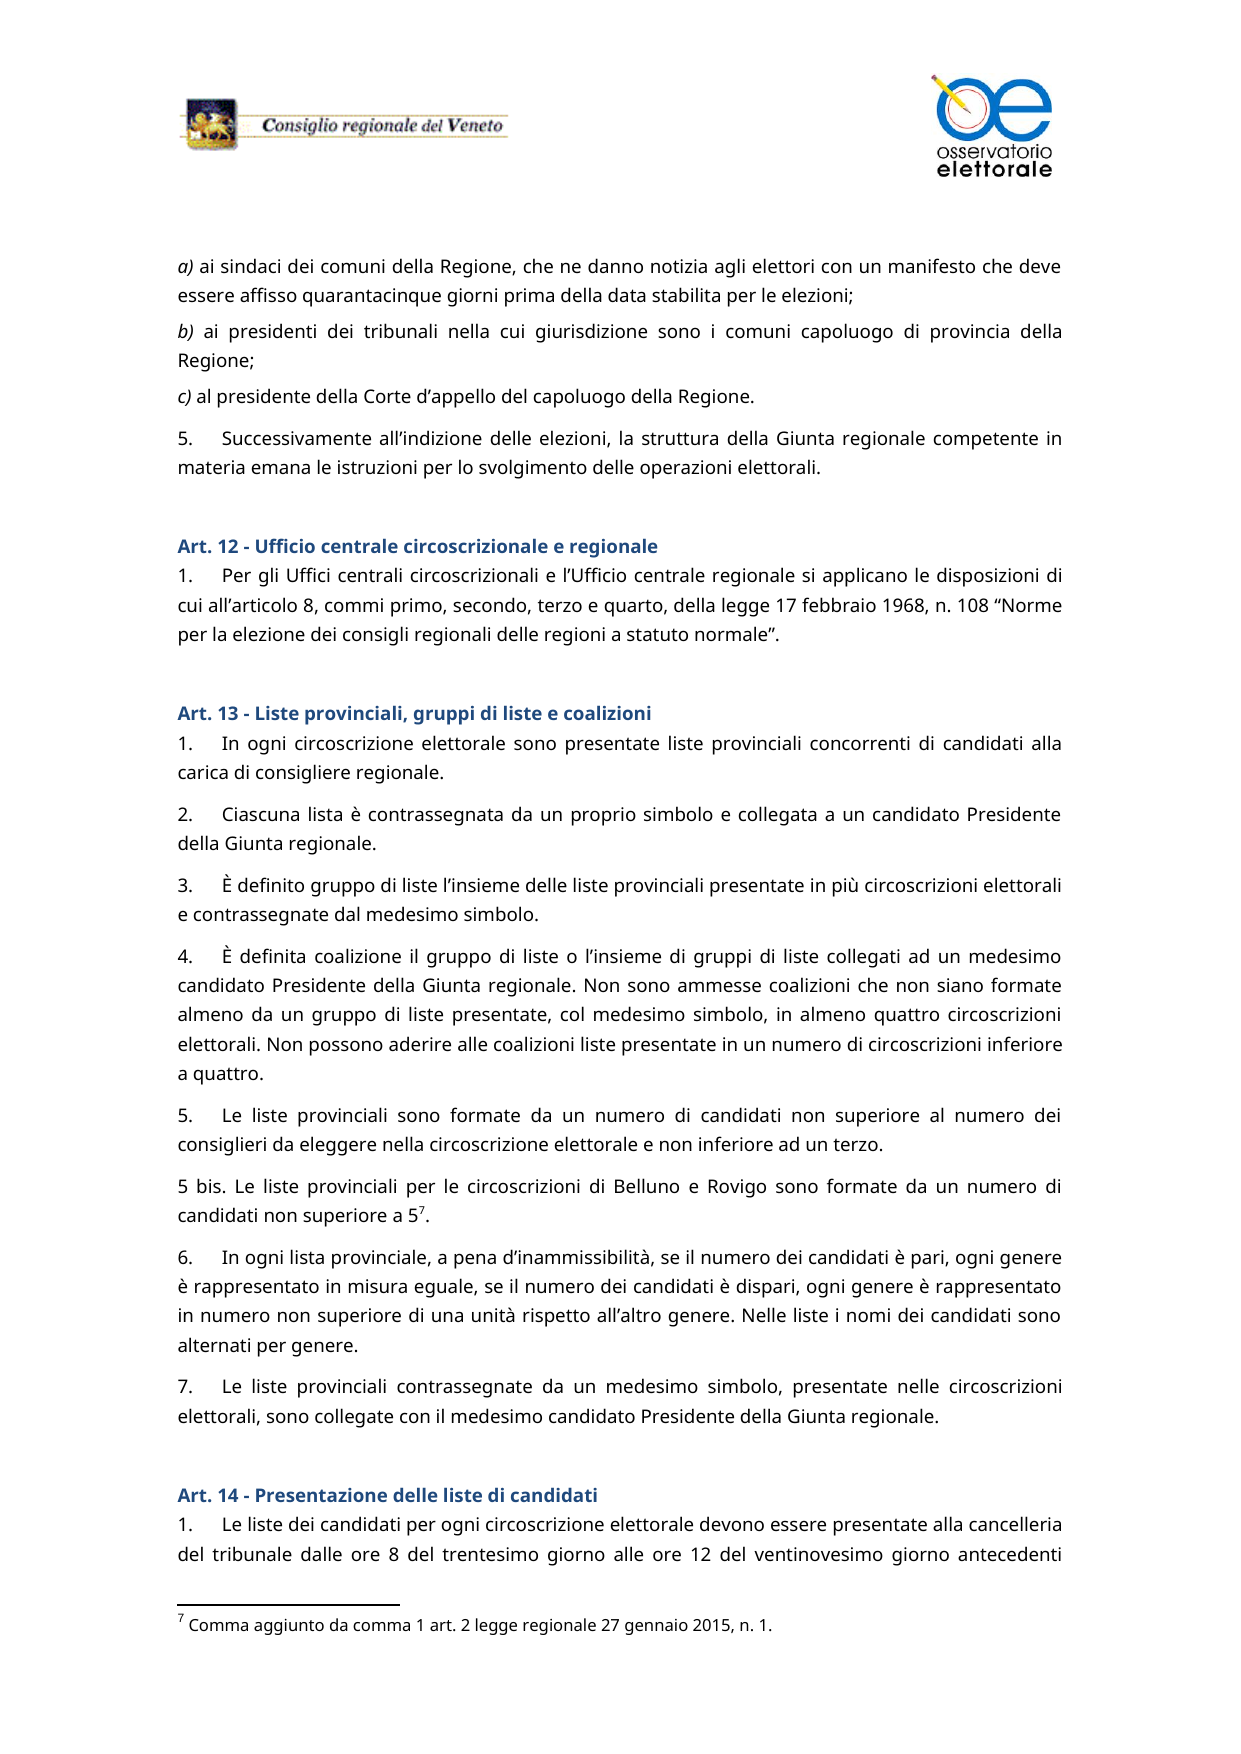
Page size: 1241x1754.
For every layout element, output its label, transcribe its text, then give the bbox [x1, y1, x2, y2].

text c) al presidente della Corte d’appello del capoluogo della Regione. [177, 383, 1063, 409]
text Art. 14 - Presentazione delle liste di candidati [177, 1482, 1063, 1508]
text 2. Ciascuna lista è contrassegnata da un proprio simbolo e collegata a un candidato Presidente della Giunta regionale. [177, 801, 1063, 856]
text 4. È definita coalizione il gruppo di liste o l’insieme di gruppi di liste collegati ad un medesimo candidato Presidente della Giunta regionale. Non sono ammesse coalizioni che non siano formate almeno da un gruppo di liste presentate, col medesimo simbolo, in almeno quattro circoscrizioni elettorali. Non possono aderire alle coalizioni liste presentate in un numero di circoscrizioni inferiore a quattro. [177, 943, 1063, 1086]
text 1. In ogni circoscrizione elettorale sono presentate liste provinciali concorrenti di candidati alla carica di consigliere regionale. [177, 730, 1063, 785]
text 3. È definito gruppo di liste l’insieme delle liste provinciali presentate in più circoscrizioni elettorali e contrassegnate dal medesimo simbolo. [177, 872, 1063, 927]
text 7. Le liste provinciali contrassegnate da un medesimo simbolo, presentate nelle circoscrizioni elettorali, sono collegate con il medesimo candidato Presidente della Giunta regionale. [177, 1374, 1063, 1428]
text 5 bis. Le liste provinciali per le circoscrizioni di Belluno e Rovigo sono formate da un numero di candidati non superiore a 5. [177, 1173, 1063, 1228]
text 1. Per gli Uffici centrali circoscrizionali e l’Ufficio centrale regionale si applicano le disposizioni di cui all’articolo 8, commi primo, secondo, terzo e quarto, della legge 17 febbraio 1968, n. 108 “Norme per la elezione dei consigli regionali delle regioni a statuto normale”. [177, 563, 1063, 647]
picture [177, 92, 513, 159]
text a) ai sindaci dei comuni della Regione, che ne danno notizia agli elettori con un manifesto che deve essere affisso quarantacinque giorni prima della data stabilita per le elezioni; [177, 253, 1063, 308]
picture [930, 73, 1052, 177]
text 6. In ogni lista provinciale, a pena d’inammissibilità, se il numero dei candidati è pari, ogni genere è rappresentato in misura eguale, se il numero dei candidati è dispari, ogni genere è rappresentato in numero non superiore di una unità rispetto all’altro genere. Nelle liste i nomi dei candidati sono alternati per genere. [177, 1244, 1063, 1357]
text Art. 12 - Ufficio centrale circoscrizionale e regionale [177, 533, 1063, 559]
text Art. 13 - Liste provinciali, gruppi di liste e coalizioni [177, 701, 1063, 726]
text 5. Successivamente all’indizione delle elezioni, la struttura della Giunta regionale competente in materia emana le istruzioni per lo svolgimento delle operazioni elettorali. [177, 425, 1063, 480]
text 5. Le liste provinciali sono formate da un numero di candidati non superiore al numero dei consiglieri da eleggere nella circoscrizione elettorale e non inferiore ad un terzo. [177, 1102, 1063, 1157]
text b) ai presidenti dei tribunali nella cui giurisdizione sono i comuni capoluogo di provincia della Regione; [177, 318, 1063, 373]
